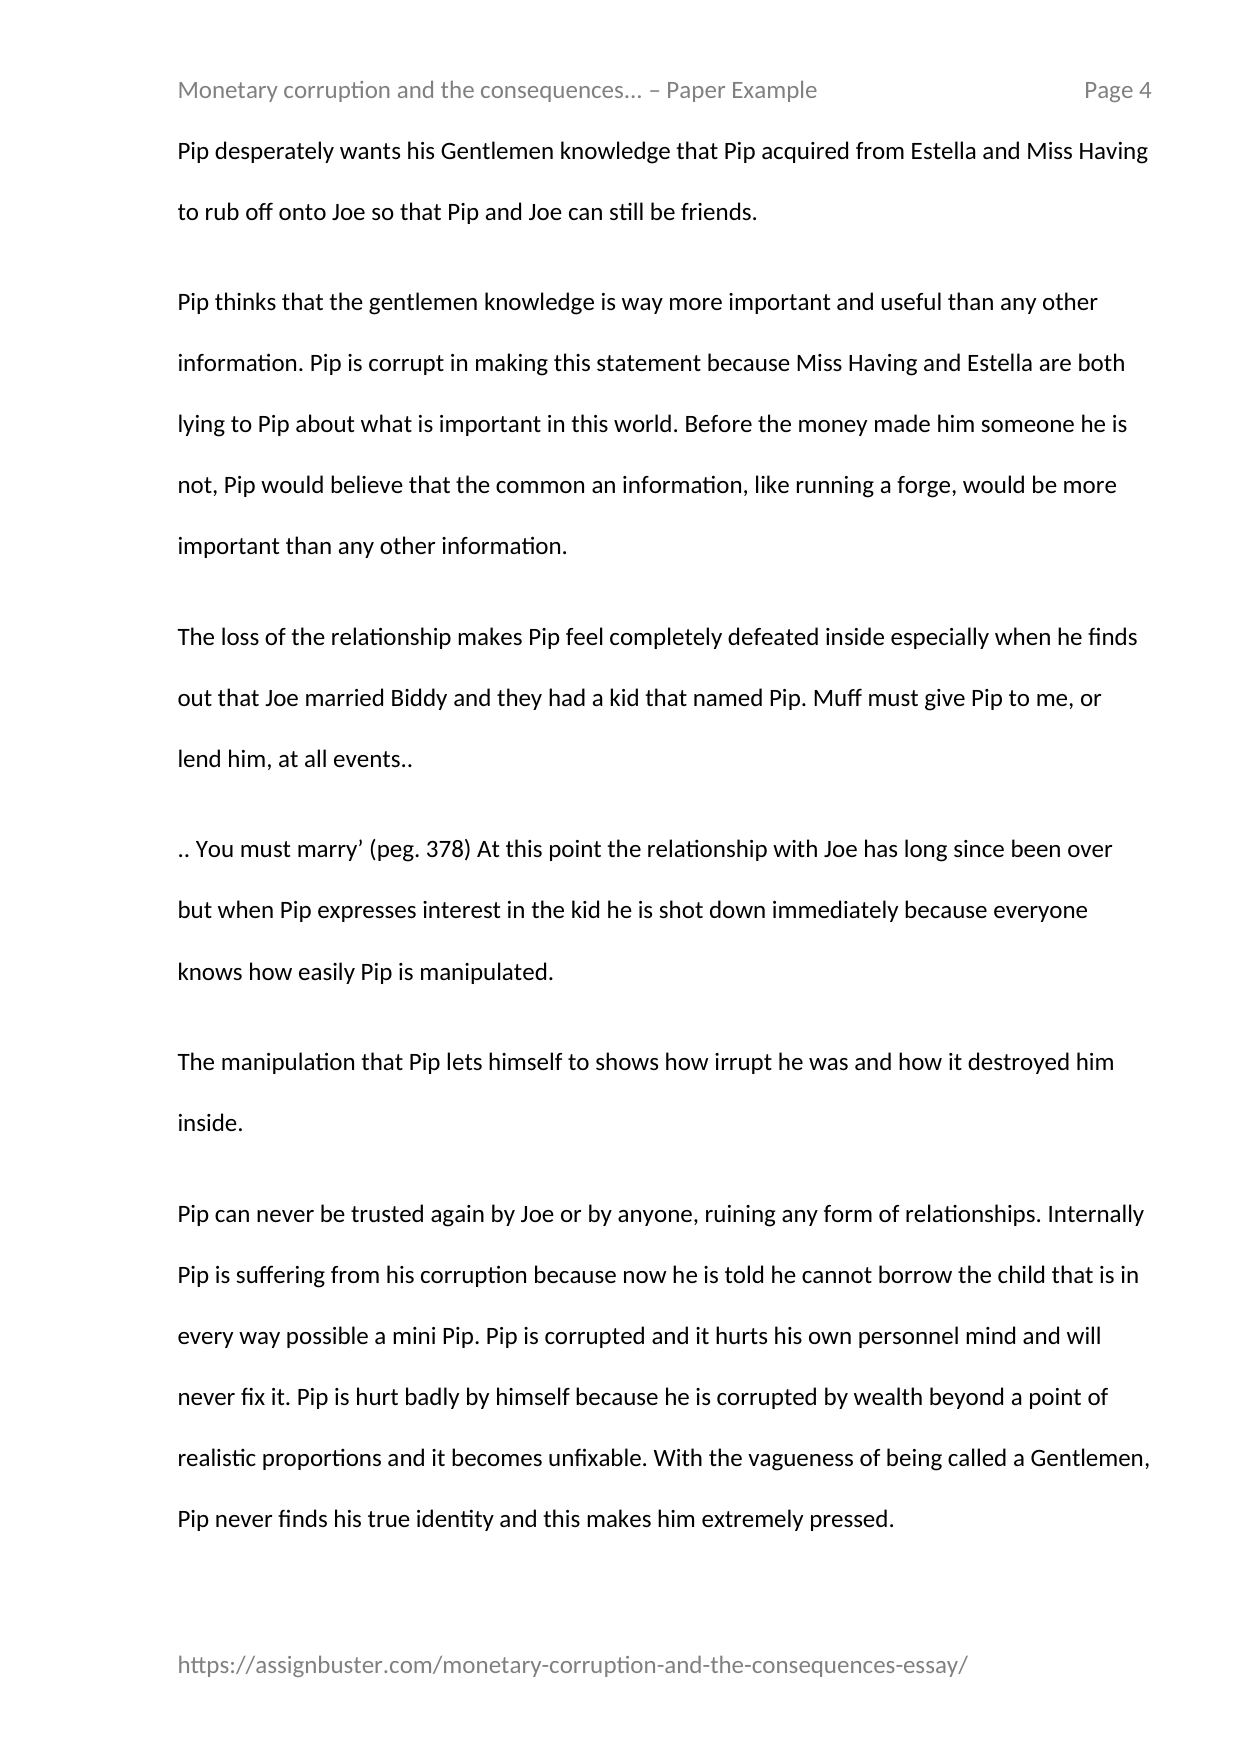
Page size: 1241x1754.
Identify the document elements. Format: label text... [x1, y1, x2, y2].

text Pip thinks that the gentlemen knowledge is way more important and useful than any other information. Pip is corrupt in making this statement because Miss Having and Estella are both lying to Pip about what is important in this world. Before the money made him someone he is not, Pip would believe that the common an information, like running a forge, would be more important than any other information. [177, 286, 1152, 561]
text Pip can never be trusted again by Joe or by anyone, ruining any form of relationships. Internally Pip is suffering from his corruption because now he is told he cannot borrow the child that is in every way possible a mini Pip. Pip is corrupted and it hurts his own personnel mind and will never fix it. Pip is hurt badly by himself because he is corrupted by wealth beyond a point of realistic proportions and it becomes unfixable. With the vagueness of being called a Gentlemen, Pip never finds his true identity and this makes him extremely pressed. [177, 1198, 1152, 1533]
text Pip desperately wants his Gentlemen knowledge that Pip acquired from Estella and Miss Having to rub off onto Joe so that Pip and Joe can still be friends. [177, 135, 1152, 226]
text The loss of the relationship makes Pip feel completely defeated inside especially when he finds out that Joe married Biddy and they had a kid that named Pip. Muff must give Pip to me, or lend him, at all events.. [177, 621, 1152, 774]
text .. You must marry’ (peg. 378) At this point the relationship with Joe has long since been over but when Pip expresses interest in the kid he is shot down immediately because everyone knows how easily Pip is manipulated. [177, 834, 1152, 986]
text The manipulation that Pip lets himself to shows how irrupt he was and how it destroyed him inside. [177, 1046, 1152, 1138]
